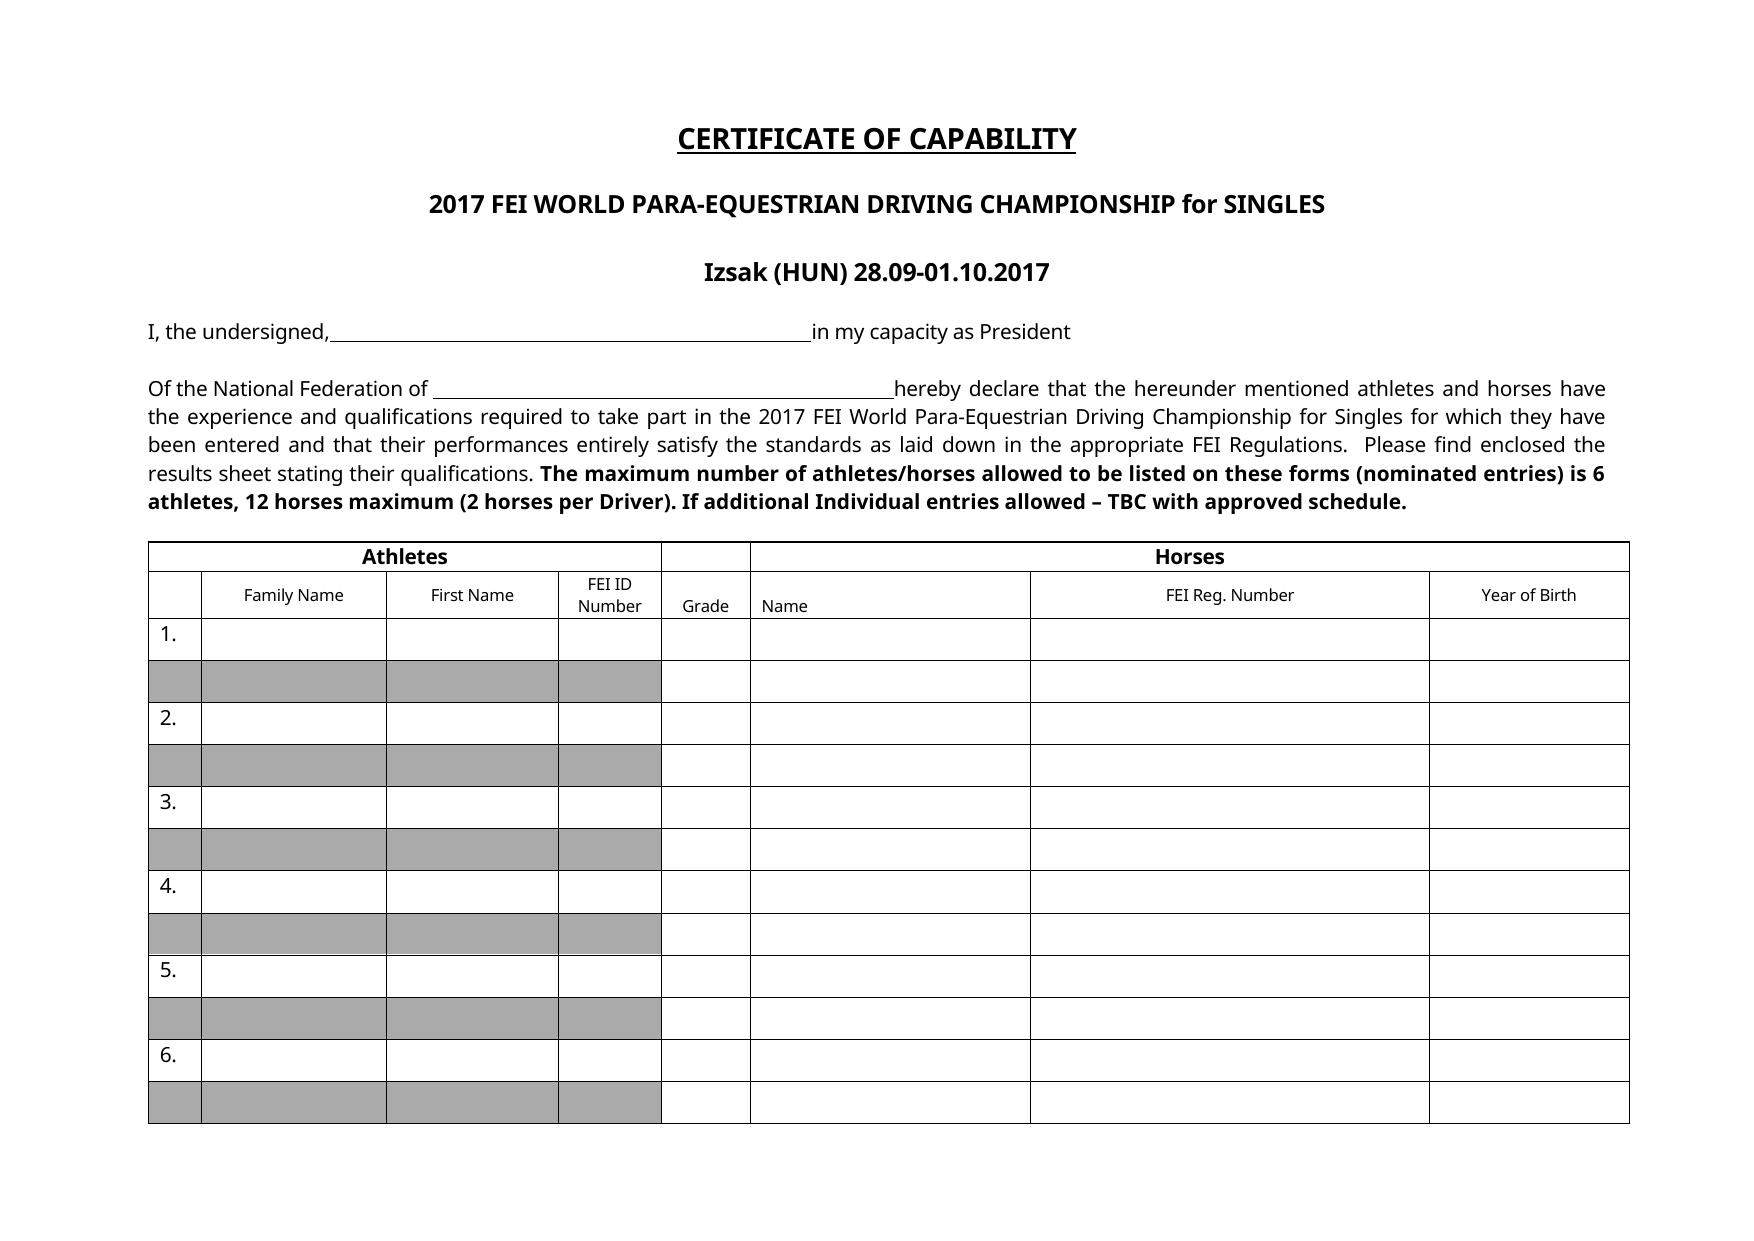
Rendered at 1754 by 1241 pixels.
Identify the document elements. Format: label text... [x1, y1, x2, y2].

text CERTIFICATE OF CAPABILITY [148, 118, 1606, 158]
table_cell [202, 956, 386, 997]
table_cell [1430, 661, 1629, 702]
table_cell FEI ID Number [559, 572, 661, 618]
table_cell [387, 914, 558, 954]
table_cell [387, 956, 558, 997]
table_cell [202, 914, 386, 954]
table_cell Family Name [202, 572, 386, 618]
table_cell [559, 829, 661, 870]
table_cell [1430, 703, 1629, 744]
table_cell [1031, 871, 1429, 912]
table_cell [387, 1040, 558, 1081]
table_cell [751, 914, 1030, 954]
table_cell [751, 745, 1030, 786]
table_cell [1031, 745, 1429, 786]
table_cell [202, 745, 386, 786]
table_cell [751, 661, 1030, 702]
table_cell [149, 661, 201, 702]
table_header Horses [751, 543, 1629, 571]
table_cell [149, 572, 201, 618]
table_header Athletes [149, 543, 661, 571]
table_cell [387, 661, 558, 702]
table_cell [751, 703, 1030, 744]
table_cell [662, 829, 750, 870]
table_cell [662, 703, 750, 744]
table_cell [662, 871, 750, 912]
table_cell [1430, 787, 1629, 828]
table_cell [149, 829, 201, 870]
table_cell [559, 1040, 661, 1081]
table_cell [149, 745, 201, 786]
table_cell [1031, 619, 1429, 660]
table_cell [662, 998, 750, 1039]
table_cell [662, 745, 750, 786]
table_cell [1430, 871, 1629, 912]
table_cell [751, 1082, 1030, 1123]
table_cell [149, 914, 201, 954]
table_cell [387, 745, 558, 786]
table_cell [751, 619, 1030, 660]
table_cell [1430, 1082, 1629, 1123]
table_cell [387, 619, 558, 660]
table_cell [662, 914, 750, 954]
table_cell [1430, 914, 1629, 954]
table_cell [662, 619, 750, 660]
table_cell [1031, 1040, 1429, 1081]
table_cell [1031, 829, 1429, 870]
table_cell [559, 998, 661, 1039]
table_cell [202, 998, 386, 1039]
table_cell [559, 914, 661, 954]
table_cell [1430, 956, 1629, 997]
table_cell [559, 1082, 661, 1123]
table_cell [202, 1040, 386, 1081]
table_cell [1031, 661, 1429, 702]
table_cell [387, 871, 558, 912]
table_cell [1430, 619, 1629, 660]
text I, the undersigned, in my capacity as President [148, 317, 1606, 345]
table_cell Grade [662, 572, 750, 618]
table_cell 4. [149, 871, 201, 912]
table_cell 5. [149, 956, 201, 997]
table_cell [662, 1082, 750, 1123]
table_cell [751, 956, 1030, 997]
table_cell [1430, 998, 1629, 1039]
text Izsak (HUN) 28.09-01.10.2017 [148, 254, 1606, 288]
table_cell [1430, 1040, 1629, 1081]
table_cell [559, 956, 661, 997]
table_cell [662, 787, 750, 828]
table_cell [559, 703, 661, 744]
table_cell [149, 998, 201, 1039]
table_cell [559, 787, 661, 828]
table_cell [1031, 998, 1429, 1039]
table_cell [387, 829, 558, 870]
table_cell [202, 619, 386, 660]
table_cell [149, 1082, 201, 1123]
table_cell [1031, 787, 1429, 828]
table_cell [202, 661, 386, 702]
table_cell [202, 871, 386, 912]
table_cell [202, 787, 386, 828]
table_cell [1430, 829, 1629, 870]
table_cell [1430, 745, 1629, 786]
table_cell [1031, 956, 1429, 997]
table_cell [202, 703, 386, 744]
table_cell [387, 787, 558, 828]
table_cell Name [751, 572, 1030, 618]
table_cell Year of Birth [1430, 572, 1629, 618]
table_cell [751, 998, 1030, 1039]
table_cell [662, 661, 750, 702]
table_cell [1031, 703, 1429, 744]
table_header [662, 543, 750, 571]
table_cell 6. [149, 1040, 201, 1081]
table_cell 3. [149, 787, 201, 828]
text 2017 FEI WORLD PARA-EQUESTRIAN DRIVING CHAMPIONSHIP for SINGLES [148, 186, 1606, 220]
table_cell [1031, 1082, 1429, 1123]
table_cell [559, 619, 661, 660]
table_cell [387, 1082, 558, 1123]
table_cell First Name [387, 572, 558, 618]
table_cell [662, 1040, 750, 1081]
table_cell [559, 871, 661, 912]
table_cell [751, 1040, 1030, 1081]
table_cell [559, 661, 661, 702]
table_cell [751, 787, 1030, 828]
table_cell [751, 871, 1030, 912]
table_cell FEI Reg. Number [1031, 572, 1429, 618]
table_cell 1. [149, 619, 201, 660]
table_cell [1031, 914, 1429, 954]
table_cell [202, 829, 386, 870]
table_cell [202, 1082, 386, 1123]
table_cell [751, 829, 1030, 870]
text Of the National Federation of hereby declare that the hereunder mentioned athletes and horses have the experience and qualifications required to take part in the 2017 FEI World Para-Equestrian Driving Championship for Singles for which they have been entered and that their performances entirely satisfy the standards as laid down in the appropriate FEI Regulations. Please find enclosed the results sheet stating their qualifications. The maximum number of athletes/horses allowed to be listed on these forms (nominated entries) is 6 athletes, 12 horses maximum (2 horses per Driver). If additional Individual entries allowed – TBC with approved schedule. [148, 374, 1606, 516]
table_cell [662, 956, 750, 997]
table_cell [559, 745, 661, 786]
table_cell 2. [149, 703, 201, 744]
table_cell [387, 703, 558, 744]
table_cell [387, 998, 558, 1039]
